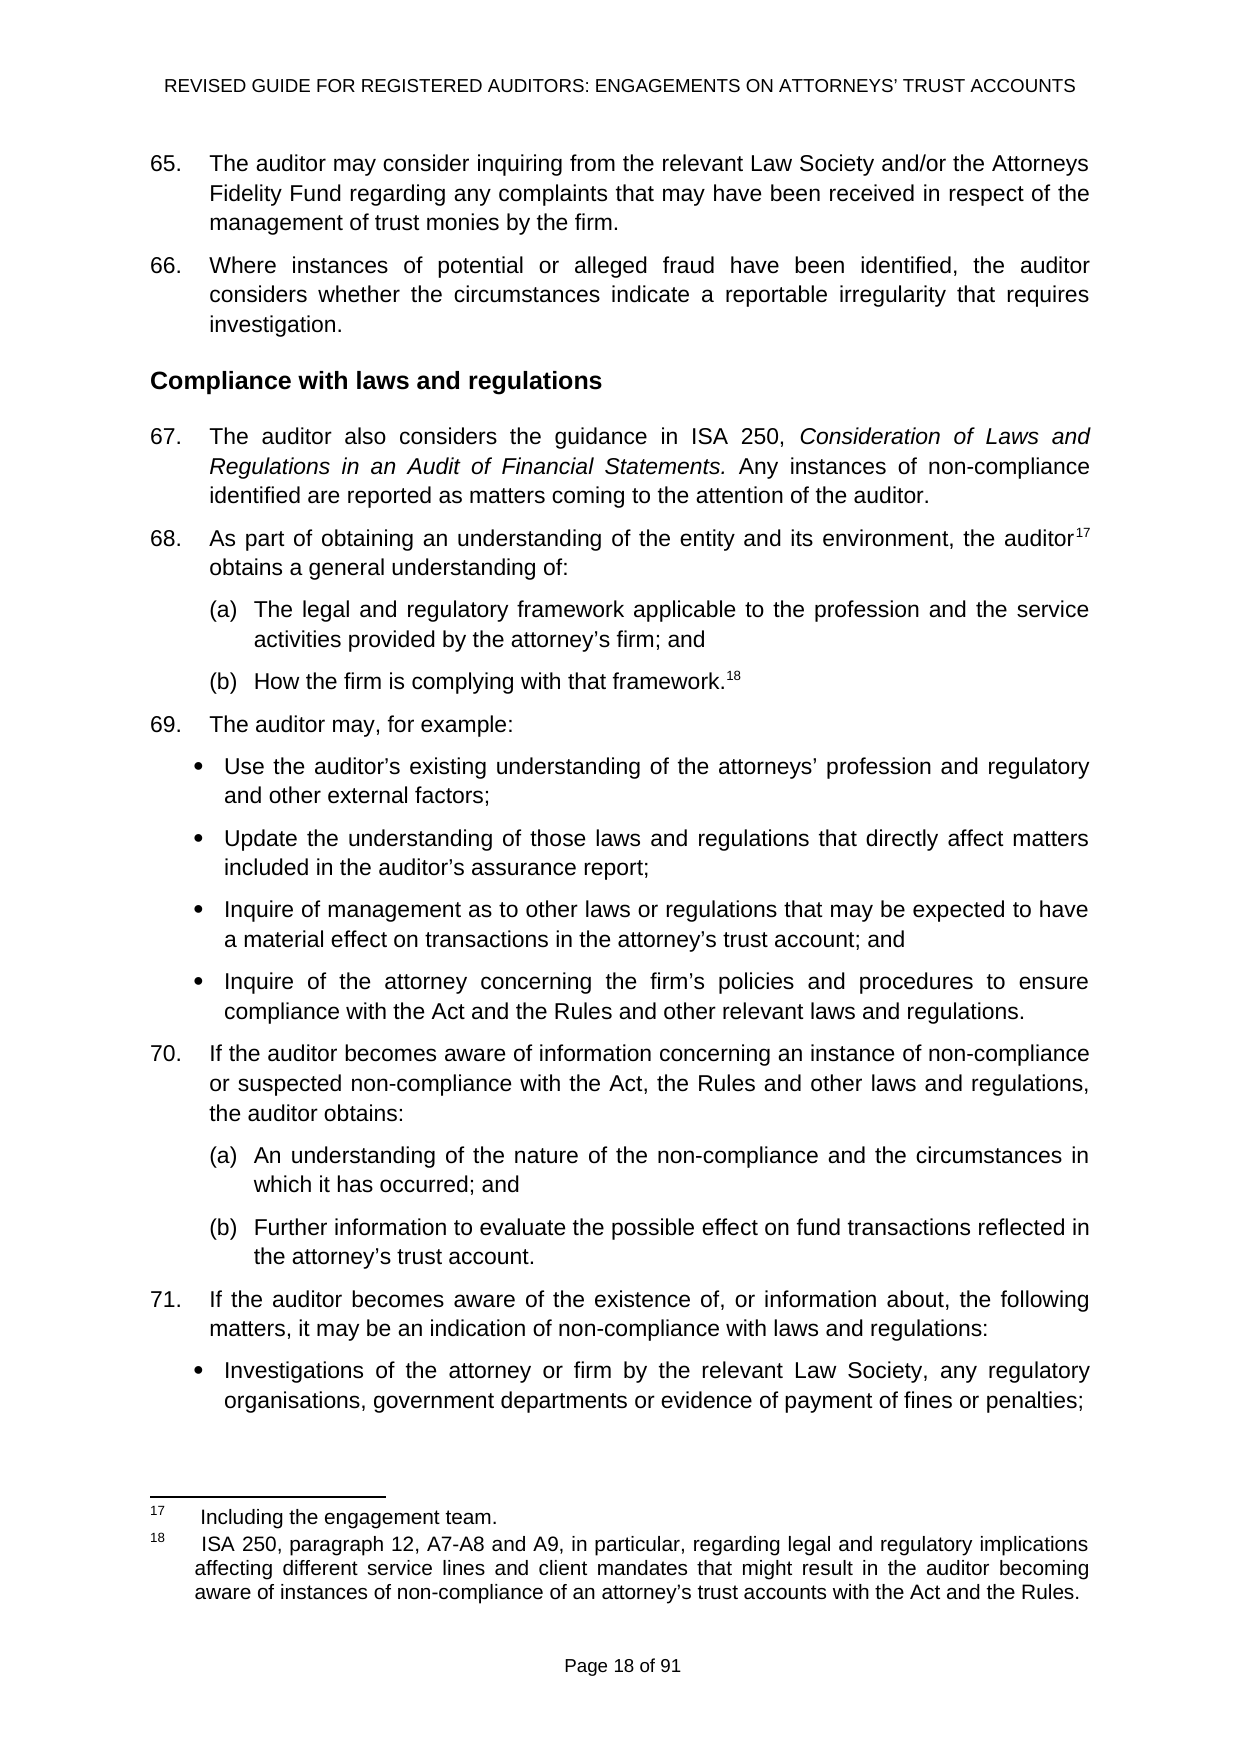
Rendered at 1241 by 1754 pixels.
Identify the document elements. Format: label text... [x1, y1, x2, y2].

list As part of obtaining an understanding of the entity and its environment, the auditor obtains a general understanding of: [150, 524, 1090, 581]
list Inquire of the attorney concerning the firm’s policies and procedures to ensure compliance with the Act and the Rules and other relevant laws and regulations. [194, 968, 1090, 1024]
list The legal and regulatory framework applicable to the profession and the service activities provided by the attorney’s firm; and [209, 596, 1090, 652]
list Inquire of management as to other laws or regulations that may be expected to have a material effect on transactions in the attorney’s trust account; and [194, 896, 1090, 952]
list Where instances of potential or alleged fraud have been identified, the auditor considers whether the circumstances indicate a reportable irregularity that requires investigation. [150, 252, 1090, 337]
subtitle Compliance with laws and regulations [150, 366, 1090, 394]
list The auditor also considers the guidance in ISA 250, Consideration of Laws and Regulations in an Audit of Financial Statements. Any instances of non-compliance identified are reported as matters coming to the attention of the auditor. [150, 423, 1090, 509]
list Further information to evaluate the possible effect on fund transactions reflected in the attorney’s trust account. [209, 1214, 1090, 1270]
list If the auditor becomes aware of the existence of, or information about, the following matters, it may be an indication of non-compliance with laws and regulations: [150, 1286, 1090, 1342]
list Investigations of the attorney or firm by the relevant Law Society, any regulatory organisations, government departments or evidence of payment of fines or penalties; [194, 1357, 1090, 1413]
list The auditor may consider inquiring from the relevant Law Society and/or the Attorneys Fidelity Fund regarding any complaints that may have been received in respect of the management of trust monies by the firm. [150, 150, 1090, 236]
list An understanding of the nature of the non-compliance and the circumstances in which it has occurred; and [209, 1142, 1090, 1198]
list Update the understanding of those laws and regulations that directly affect matters included in the auditor’s assurance report; [194, 824, 1090, 881]
list The auditor may, for example: [150, 711, 1090, 737]
list How the firm is complying with that framework. [209, 668, 1090, 695]
list Use the auditor’s existing understanding of the attorneys’ profession and regulatory and other external factors; [194, 753, 1090, 809]
list If the auditor becomes aware of information concerning an instance of non-compliance or suspected non-compliance with the Act, the Rules and other laws and regulations, the auditor obtains: [150, 1040, 1090, 1126]
